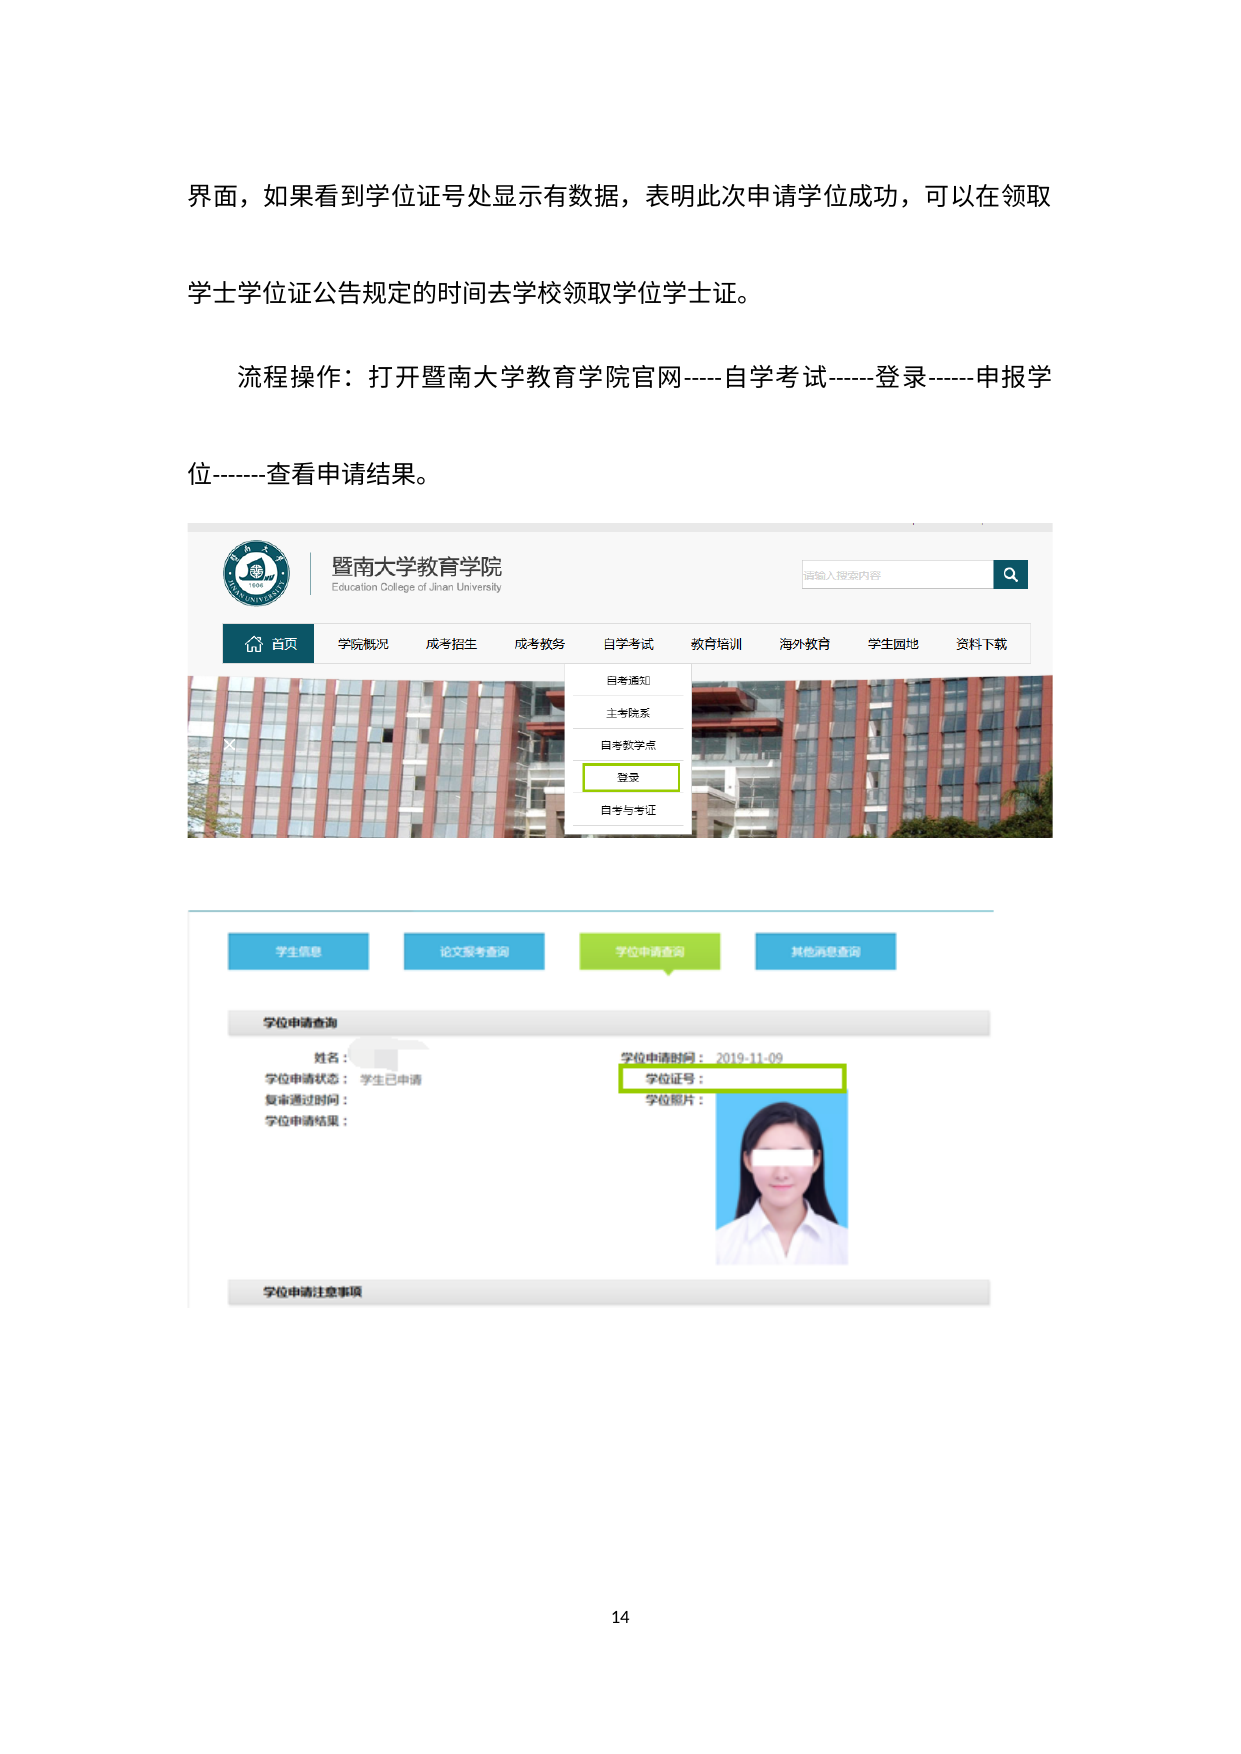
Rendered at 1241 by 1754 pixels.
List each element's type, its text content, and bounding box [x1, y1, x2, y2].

picture [187, 523, 1053, 838]
text 流程操作：打开暨南大学教育学院官网-----自学考试------登录------申报学位-------查看申请结果。 [187, 343, 1053, 505]
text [187, 162, 1053, 324]
picture [187, 909, 994, 1308]
